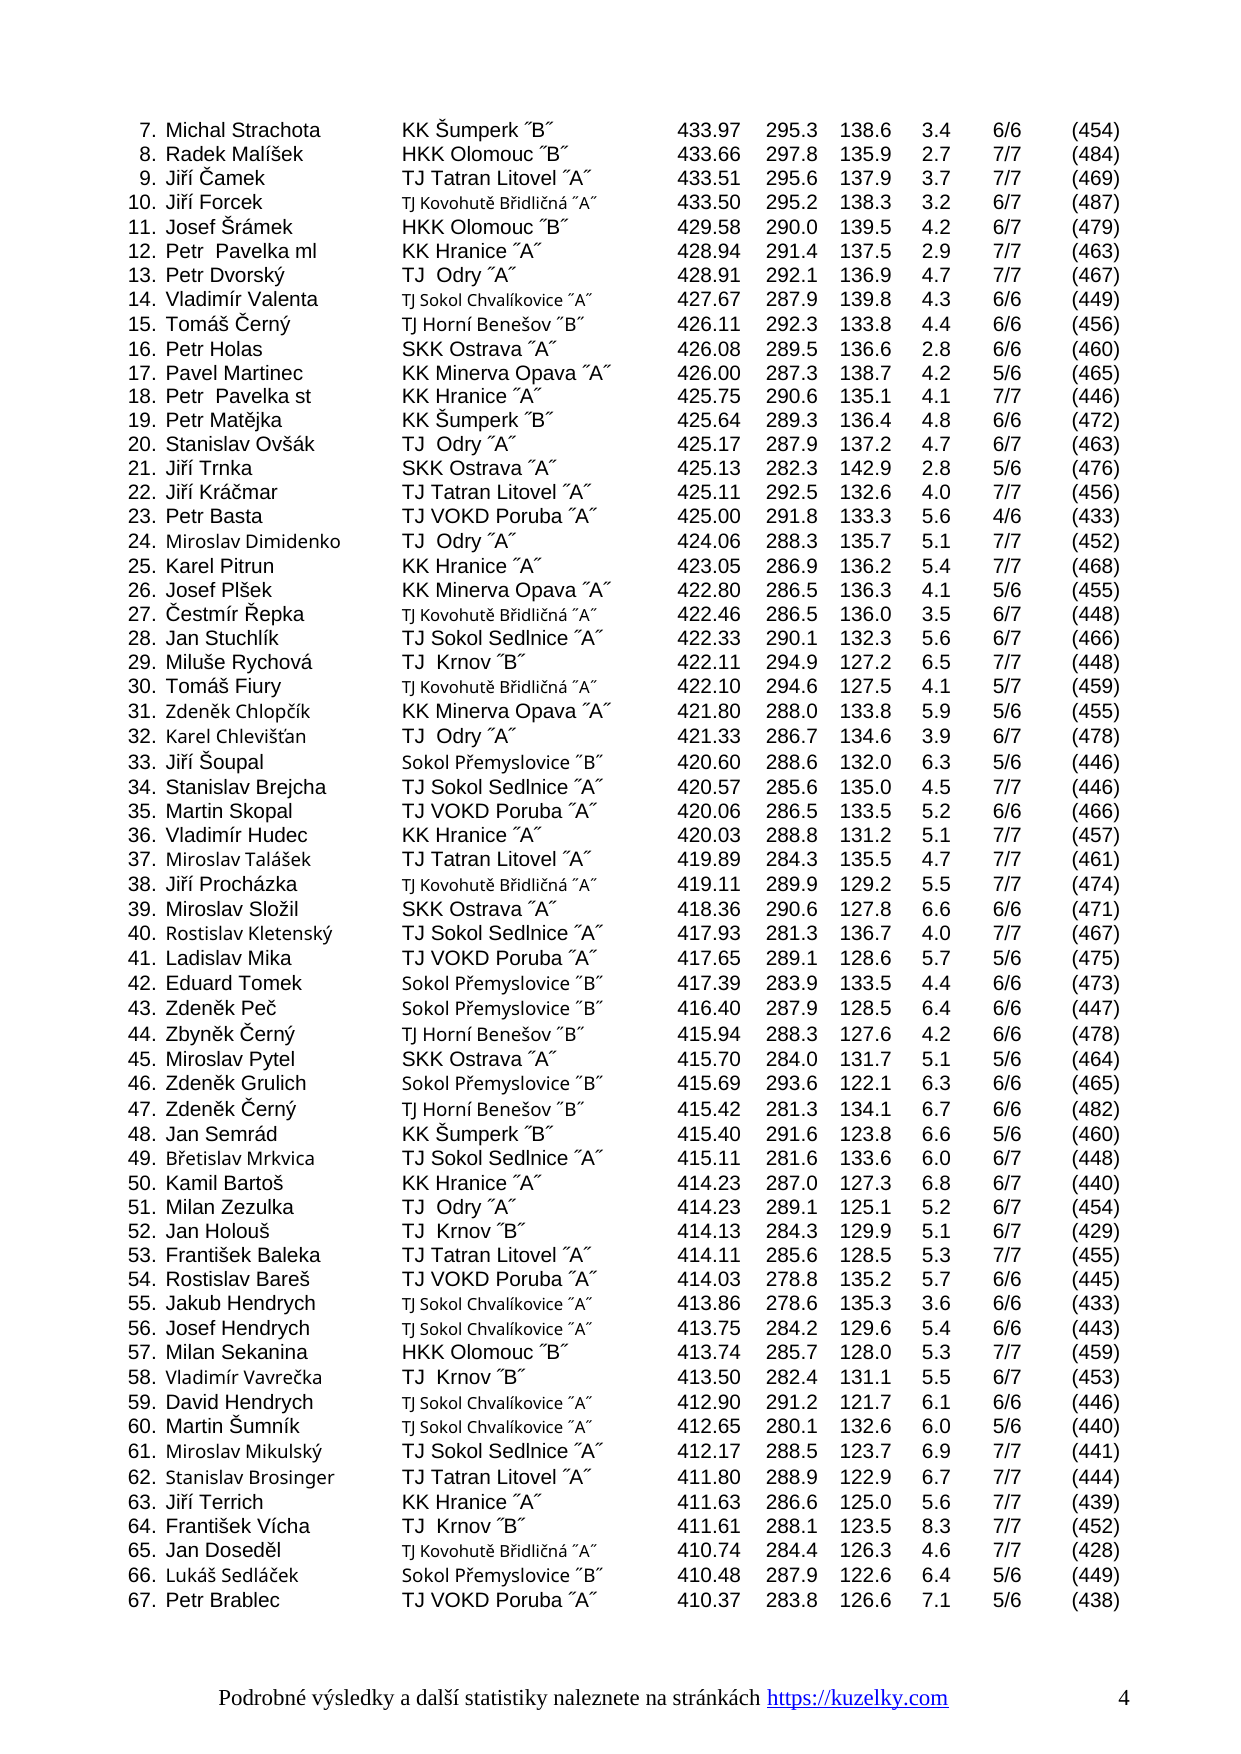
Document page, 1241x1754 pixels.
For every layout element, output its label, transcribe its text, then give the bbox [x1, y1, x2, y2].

text 42. Eduard Tomek Sokol Přemyslovice ˝B˝ 417.39 283.9 133.5 4.4 6/6 (473) [106, 970, 1134, 996]
text 59. David Hendrych TJ Sokol Chvalíkovice ˝A˝ 412.90 291.2 121.7 6.1 6/6 (446) [106, 1389, 1134, 1414]
text 19. Petr Matějka KK Šumperk ˝B˝ 425.64 289.3 136.4 4.8 6/6 (472) [106, 408, 1134, 432]
text 30. Tomáš Fiury TJ Kovohutě Břidličná ˝A˝ 422.10 294.6 127.5 4.1 5/7 (459) [106, 674, 1134, 698]
text 56. Josef Hendrych TJ Sokol Chvalíkovice ˝A˝ 413.75 284.2 129.6 5.4 6/6 (443) [106, 1316, 1134, 1340]
text 13. Petr Dvorský TJ Odry ˝A˝ 428.91 292.1 136.9 4.7 7/7 (467) [106, 262, 1134, 286]
text 41. Ladislav Mika TJ VOKD Poruba ˝A˝ 417.65 289.1 128.6 5.7 5/6 (475) [106, 946, 1134, 970]
text 38. Jiří Procházka TJ Kovohutě Břidličná ˝A˝ 419.11 289.9 129.2 5.5 7/7 (474) [106, 872, 1134, 897]
text 20. Stanislav Ovšák TJ Odry ˝A˝ 425.17 287.9 137.2 4.7 6/7 (463) [106, 432, 1134, 456]
text 57. Milan Sekanina HKK Olomouc ˝B˝ 413.74 285.7 128.0 5.3 7/7 (459) [106, 1340, 1134, 1364]
text 49. Břetislav Mrkvica TJ Sokol Sedlnice ˝A˝ 415.11 281.6 133.6 6.0 6/7 (448) [106, 1146, 1134, 1171]
text 46. Zdeněk Grulich Sokol Přemyslovice ˝B˝ 415.69 293.6 122.1 6.3 6/6 (465) [106, 1071, 1134, 1096]
text 25. Karel Pitrun KK Hranice ˝A˝ 423.05 286.9 136.2 5.4 7/7 (468) [106, 553, 1134, 577]
text 40. Rostislav Kletenský TJ Sokol Sedlnice ˝A˝ 417.93 281.3 136.7 4.0 7/7 (467) [106, 921, 1134, 946]
text 26. Josef Plšek KK Minerva Opava ˝A˝ 422.80 286.5 136.3 4.1 5/6 (455) [106, 577, 1134, 601]
text 64. František Vícha TJ Krnov ˝B˝ 411.61 288.1 123.5 8.3 7/7 (452) [106, 1513, 1134, 1537]
text 14. Vladimír Valenta TJ Sokol Chvalíkovice ˝A˝ 427.67 287.9 139.8 4.3 6/6 (449) [106, 286, 1134, 311]
text 17. Pavel Martinec KK Minerva Opava ˝A˝ 426.00 287.3 138.7 4.2 5/6 (465) [106, 360, 1134, 384]
text 60. Martin Šumník TJ Sokol Chvalíkovice ˝A˝ 412.65 280.1 132.6 6.0 5/6 (440) [106, 1414, 1134, 1438]
text 58. Vladimír Vavrečka TJ Krnov ˝B˝ 413.50 282.4 131.1 5.5 6/7 (453) [106, 1364, 1134, 1389]
text 16. Petr Holas SKK Ostrava ˝A˝ 426.08 289.5 136.6 2.8 6/6 (460) [106, 336, 1134, 360]
text 51. Milan Zezulka TJ Odry ˝A˝ 414.23 289.1 125.1 5.2 6/7 (454) [106, 1195, 1134, 1219]
text 15. Tomáš Černý TJ Horní Benešov ˝B˝ 426.11 292.3 133.8 4.4 6/6 (456) [106, 311, 1134, 336]
text 48. Jan Semrád KK Šumperk ˝B˝ 415.40 291.6 123.8 6.6 5/6 (460) [106, 1122, 1134, 1146]
text 63. Jiří Terrich KK Hranice ˝A˝ 411.63 286.6 125.0 5.6 7/7 (439) [106, 1489, 1134, 1513]
text 36. Vladimír Hudec KK Hranice ˝A˝ 420.03 288.8 131.2 5.1 7/7 (457) [106, 823, 1134, 847]
text 8. Radek Malíšek HKK Olomouc ˝B˝ 433.66 297.8 135.9 2.7 7/7 (484) [106, 142, 1134, 166]
text 53. František Baleka TJ Tatran Litovel ˝A˝ 414.11 285.6 128.5 5.3 7/7 (455) [106, 1243, 1134, 1267]
text 33. Jiří Šoupal Sokol Přemyslovice ˝B˝ 420.60 288.6 132.0 6.3 5/6 (446) [106, 749, 1134, 775]
text 31. Zdeněk Chlopčík KK Minerva Opava ˝A˝ 421.80 288.0 133.8 5.9 5/6 (455) [106, 698, 1134, 724]
text 7. Michal Strachota KK Šumperk ˝B˝ 433.97 295.3 138.6 3.4 6/6 (454) [106, 118, 1134, 142]
text 27. Čestmír Řepka TJ Kovohutě Břidličná ˝A˝ 422.46 286.5 136.0 3.5 6/7 (448) [106, 601, 1134, 626]
text 22. Jiří Kráčmar TJ Tatran Litovel ˝A˝ 425.11 292.5 132.6 4.0 7/7 (456) [106, 480, 1134, 504]
text 50. Kamil Bartoš KK Hranice ˝A˝ 414.23 287.0 127.3 6.8 6/7 (440) [106, 1171, 1134, 1195]
text 61. Miroslav Mikulský TJ Sokol Sedlnice ˝A˝ 412.17 288.5 123.7 6.9 7/7 (441) [106, 1438, 1134, 1464]
text 24. Miroslav Dimidenko TJ Odry ˝A˝ 424.06 288.3 135.7 5.1 7/7 (452) [106, 528, 1134, 553]
text 54. Rostislav Bareš TJ VOKD Poruba ˝A˝ 414.03 278.8 135.2 5.7 6/6 (445) [106, 1267, 1134, 1291]
text 28. Jan Stuchlík TJ Sokol Sedlnice ˝A˝ 422.33 290.1 132.3 5.6 6/7 (466) [106, 626, 1134, 650]
text 34. Stanislav Brejcha TJ Sokol Sedlnice ˝A˝ 420.57 285.6 135.0 4.5 7/7 (446) [106, 775, 1134, 799]
text 12. Petr Pavelka ml KK Hranice ˝A˝ 428.94 291.4 137.5 2.9 7/7 (463) [106, 238, 1134, 262]
text 66. Lukáš Sedláček Sokol Přemyslovice ˝B˝ 410.48 287.9 122.6 6.4 5/6 (449) [106, 1562, 1134, 1587]
text 65. Jan Doseděl TJ Kovohutě Břidličná ˝A˝ 410.74 284.4 126.3 4.6 7/7 (428) [106, 1537, 1134, 1562]
text 9. Jiří Čamek TJ Tatran Litovel ˝A˝ 433.51 295.6 137.9 3.7 7/7 (469) [106, 166, 1134, 190]
text 21. Jiří Trnka SKK Ostrava ˝A˝ 425.13 282.3 142.9 2.8 5/6 (476) [106, 456, 1134, 480]
text 11. Josef Šrámek HKK Olomouc ˝B˝ 429.58 290.0 139.5 4.2 6/7 (479) [106, 214, 1134, 238]
text 39. Miroslav Složil SKK Ostrava ˝A˝ 418.36 290.6 127.8 6.6 6/6 (471) [106, 897, 1134, 921]
text 52. Jan Holouš TJ Krnov ˝B˝ 414.13 284.3 129.9 5.1 6/7 (429) [106, 1219, 1134, 1243]
text 35. Martin Skopal TJ VOKD Poruba ˝A˝ 420.06 286.5 133.5 5.2 6/6 (466) [106, 799, 1134, 823]
text 43. Zdeněk Peč Sokol Přemyslovice ˝B˝ 416.40 287.9 128.5 6.4 6/6 (447) [106, 996, 1134, 1021]
text 47. Zdeněk Černý TJ Horní Benešov ˝B˝ 415.42 281.3 134.1 6.7 6/6 (482) [106, 1096, 1134, 1122]
text 10. Jiří Forcek TJ Kovohutě Břidličná ˝A˝ 433.50 295.2 138.3 3.2 6/7 (487) [106, 190, 1134, 214]
text 45. Miroslav Pytel SKK Ostrava ˝A˝ 415.70 284.0 131.7 5.1 5/6 (464) [106, 1047, 1134, 1071]
text 32. Karel Chlevišťan TJ Odry ˝A˝ 421.33 286.7 134.6 3.9 6/7 (478) [106, 724, 1134, 749]
text 67. Petr Brablec TJ VOKD Poruba ˝A˝ 410.37 283.8 126.6 7.1 5/6 (438) [106, 1587, 1134, 1611]
text 18. Petr Pavelka st KK Hranice ˝A˝ 425.75 290.6 135.1 4.1 7/7 (446) [106, 384, 1134, 408]
text 37. Miroslav Talášek TJ Tatran Litovel ˝A˝ 419.89 284.3 135.5 4.7 7/7 (461) [106, 847, 1134, 872]
text 29. Miluše Rychová TJ Krnov ˝B˝ 422.11 294.9 127.2 6.5 7/7 (448) [106, 650, 1134, 674]
text 62. Stanislav Brosinger TJ Tatran Litovel ˝A˝ 411.80 288.9 122.9 6.7 7/7 (444) [106, 1464, 1134, 1489]
text 23. Petr Basta TJ VOKD Poruba ˝A˝ 425.00 291.8 133.3 5.6 4/6 (433) [106, 504, 1134, 528]
text 55. Jakub Hendrych TJ Sokol Chvalíkovice ˝A˝ 413.86 278.6 135.3 3.6 6/6 (433) [106, 1291, 1134, 1316]
text 44. Zbyněk Černý TJ Horní Benešov ˝B˝ 415.94 288.3 127.6 4.2 6/6 (478) [106, 1021, 1134, 1047]
